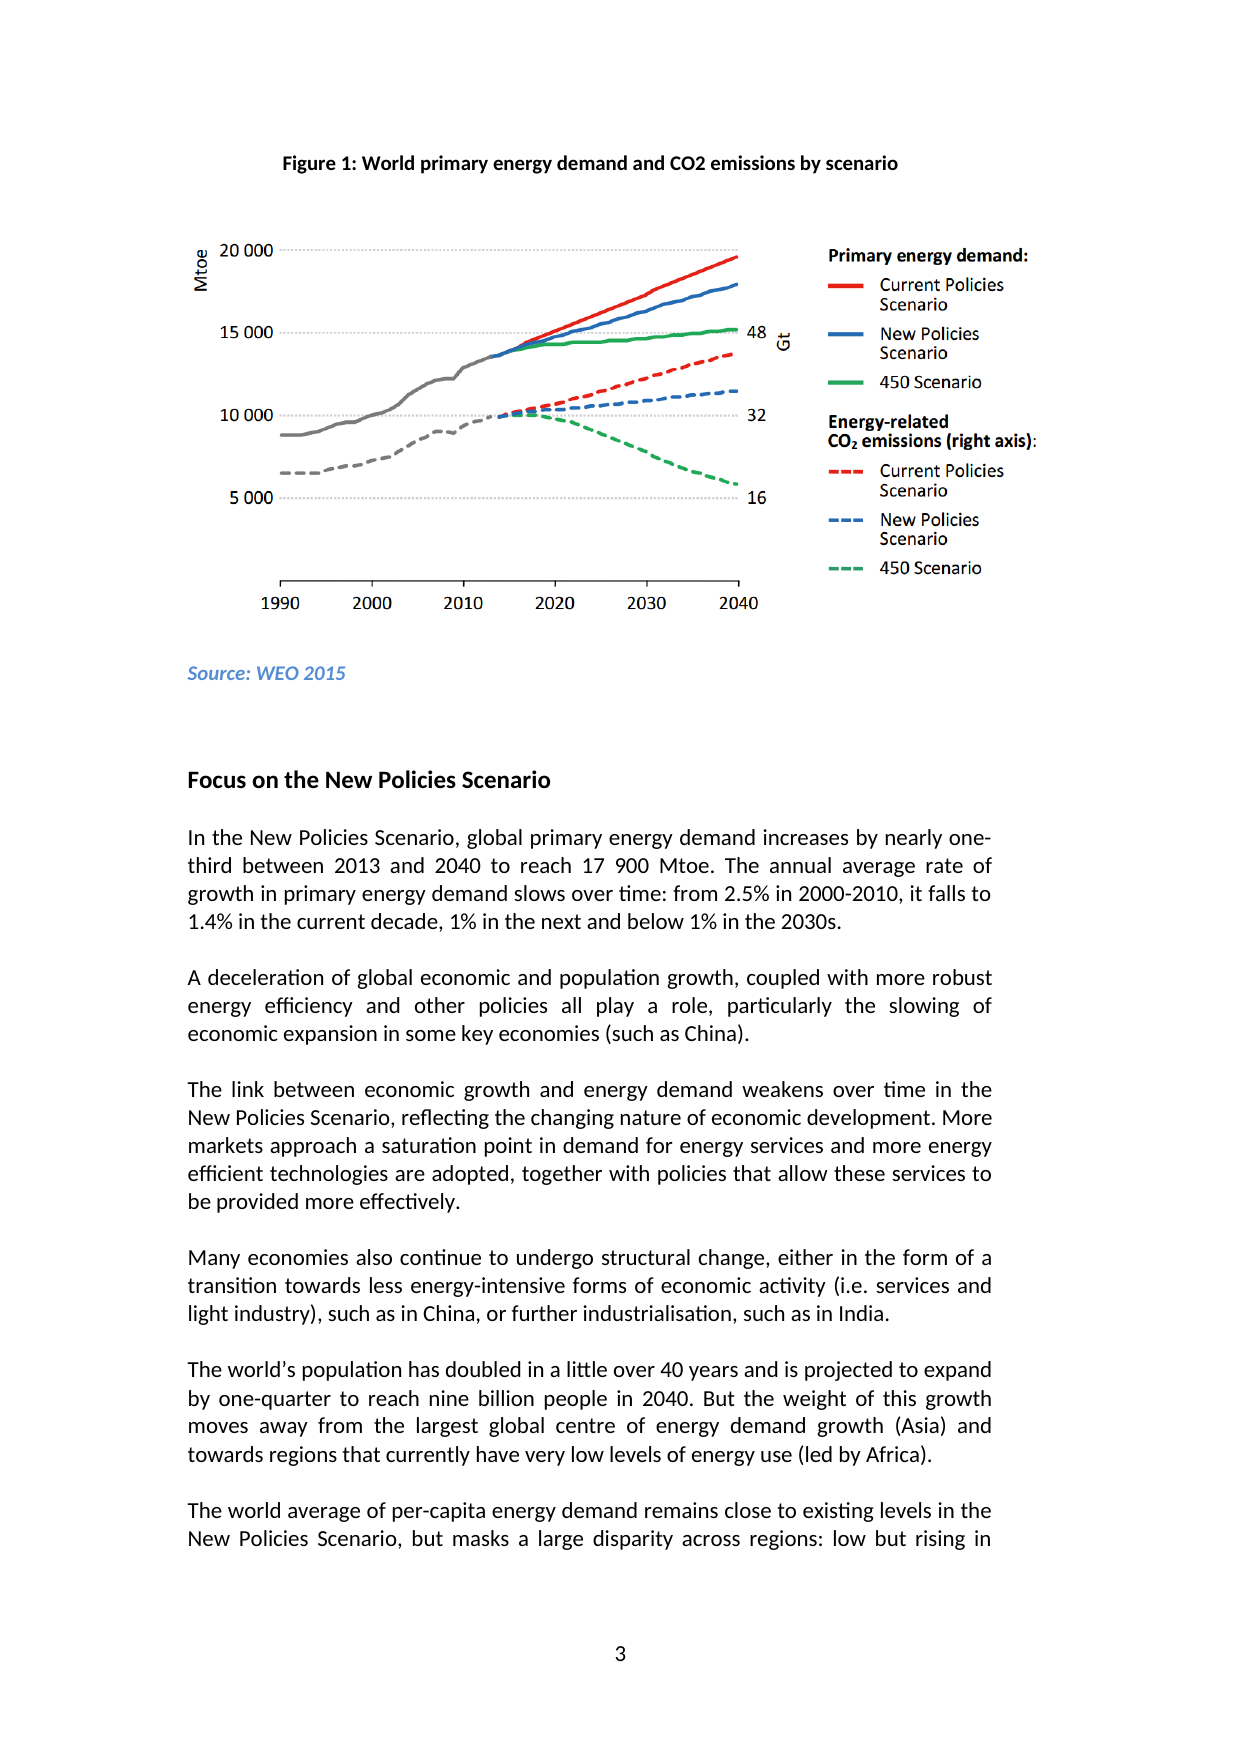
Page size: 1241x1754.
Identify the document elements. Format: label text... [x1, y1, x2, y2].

text Figure 1: World primary energy demand and CO2 emissions by scenario [187, 150, 994, 175]
text Many economies also continue to undergo structural change, either in the form of a transition towards less energy-intensive forms of economic activity (i.e. services and light industry), such as in China, or further industrialisation, such as in India. [187, 1243, 994, 1328]
text Source: WEO 2015 [187, 660, 994, 686]
text A deceleration of global economic and population growth, coupled with more robust energy efficiency and other policies all play a role, particularly the slowing of economic expansion in some key economies (such as China). [187, 963, 994, 1047]
picture [187, 226, 1051, 633]
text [187, 1496, 994, 1552]
text Focus on the New Policies Scenario [187, 765, 1053, 795]
text The link between economic growth and energy demand weakens over time in the New Policies Scenario, reflecting the changing nature of economic development. More markets approach a saturation point in demand for energy services and more energy efficient technologies are adopted, together with policies that allow these services to be provided more effectively. [187, 1075, 994, 1216]
text The world’s population has doubled in a little over 40 years and is projected to expand by one-quarter to reach nine billion people in 2040. But the weight of this growth moves away from the largest global centre of energy demand growth (Asia) and towards regions that currently have very low levels of energy use (led by Africa). [187, 1356, 994, 1468]
text In the New Policies Scenario, global primary energy demand increases by nearly one-third between 2013 and 2040 to reach 17 900 Mtoe. The annual average rate of growth in primary energy demand slows over time: from 2.5% in 2000-2010, it falls to 1.4% in the current decade, 1% in the next and below 1% in the 2030s. [187, 823, 994, 935]
